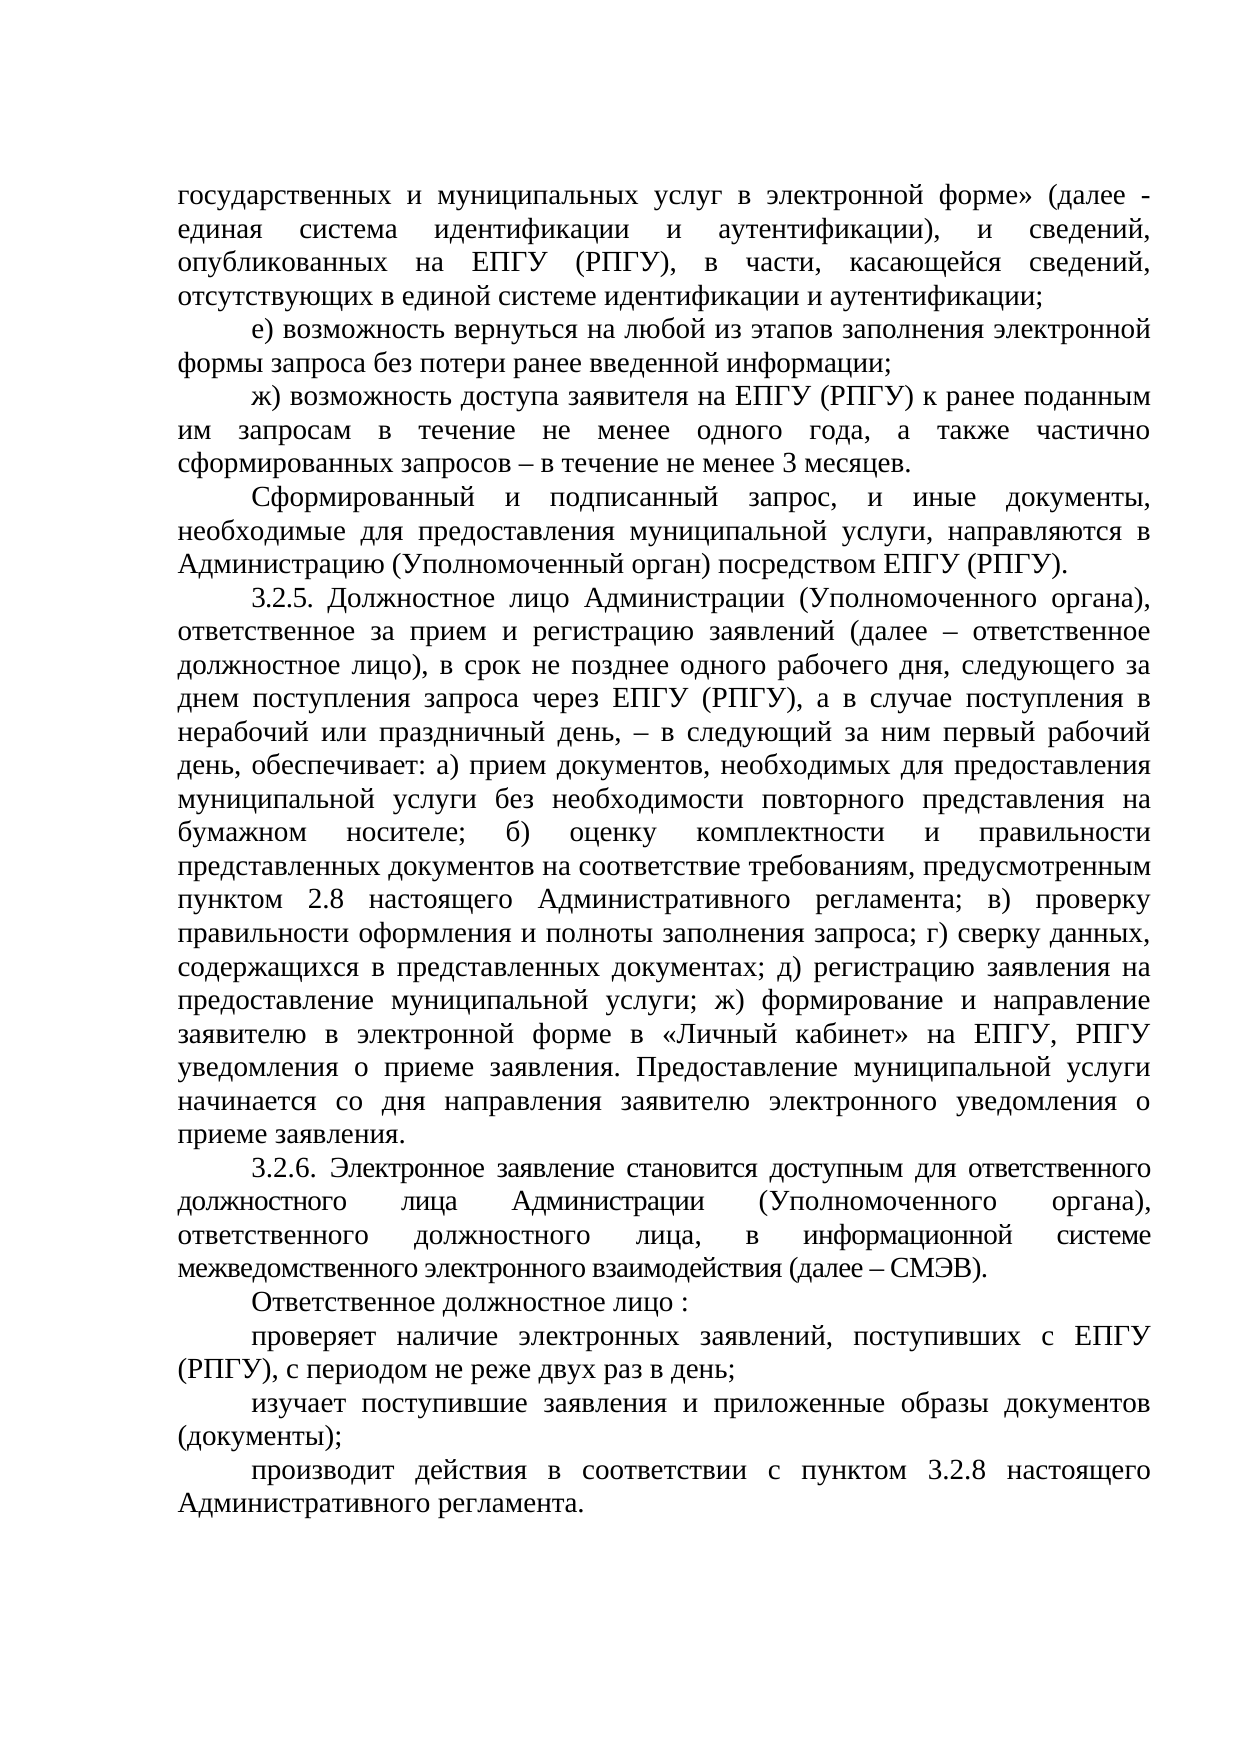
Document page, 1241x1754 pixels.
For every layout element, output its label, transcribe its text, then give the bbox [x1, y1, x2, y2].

text Ответственное должностное лицо : [177, 1284, 1152, 1318]
text изучает поступившие заявления и приложенные образы документов (документы); [177, 1385, 1152, 1452]
text ж) возможность доступа заявителя на ЕПГУ (РПГУ) к ранее поданным им запросам в течение не менее одного года, а также частично сформированных запросов – в течение не менее 3 месяцев. [177, 378, 1152, 479]
text Сформированный и подписанный запрос, и иные документы, необходимые для предоставления муниципальной услуги, направляются в Администрацию (Уполномоченный орган) посредством ЕПГУ (РПГУ). [177, 479, 1152, 580]
text 3.2.6. Электронное заявление становится доступным для ответственного должностного лица Администрации (Уполномоченного органа), ответственного должностного лица, в информационной системе межведомственного электронного взаимодействия (далее – СМЭВ). [177, 1150, 1152, 1284]
text проверяет наличие электронных заявлений, поступивших с ЕПГУ (РПГУ), с периодом не реже двух раз в день; [177, 1318, 1152, 1385]
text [177, 177, 1152, 311]
text е) возможность вернуться на любой из этапов заполнения электронной формы запроса без потери ранее введенной информации; [177, 311, 1152, 378]
text производит действия в соответствии с пунктом 3.2.8 настоящего Административного регламента. [177, 1452, 1152, 1519]
text 3.2.5. Должностное лицо Администрации (Уполномоченного органа), ответственное за прием и регистрацию заявлений (далее – ответственное должностное лицо), в срок не позднее одного рабочего дня, следующего за днем поступления запроса через ЕПГУ (РПГУ), а в случае поступления в нерабочий или праздничный день, – в следующий за ним первый рабочий день, обеспечивает: а) прием документов, необходимых для предоставления муниципальной услуги без необходимости повторного представления на бумажном носителе; б) оценку комплектности и правильности представленных документов на соответствие требованиям, предусмотренным пунктом 2.8 настоящего Административного регламента; в) проверку правильности оформления и полноты заполнения запроса; г) сверку данных, содержащихся в представленных документах; д) регистрацию заявления на предоставление муниципальной услуги; ж) формирование и направление заявителю в электронной форме в «Личный кабинет» на ЕПГУ, РПГУ уведомления о приеме заявления. Предоставление муниципальной услуги начинается со дня направления заявителю электронного уведомления о приеме заявления. [177, 580, 1152, 1150]
